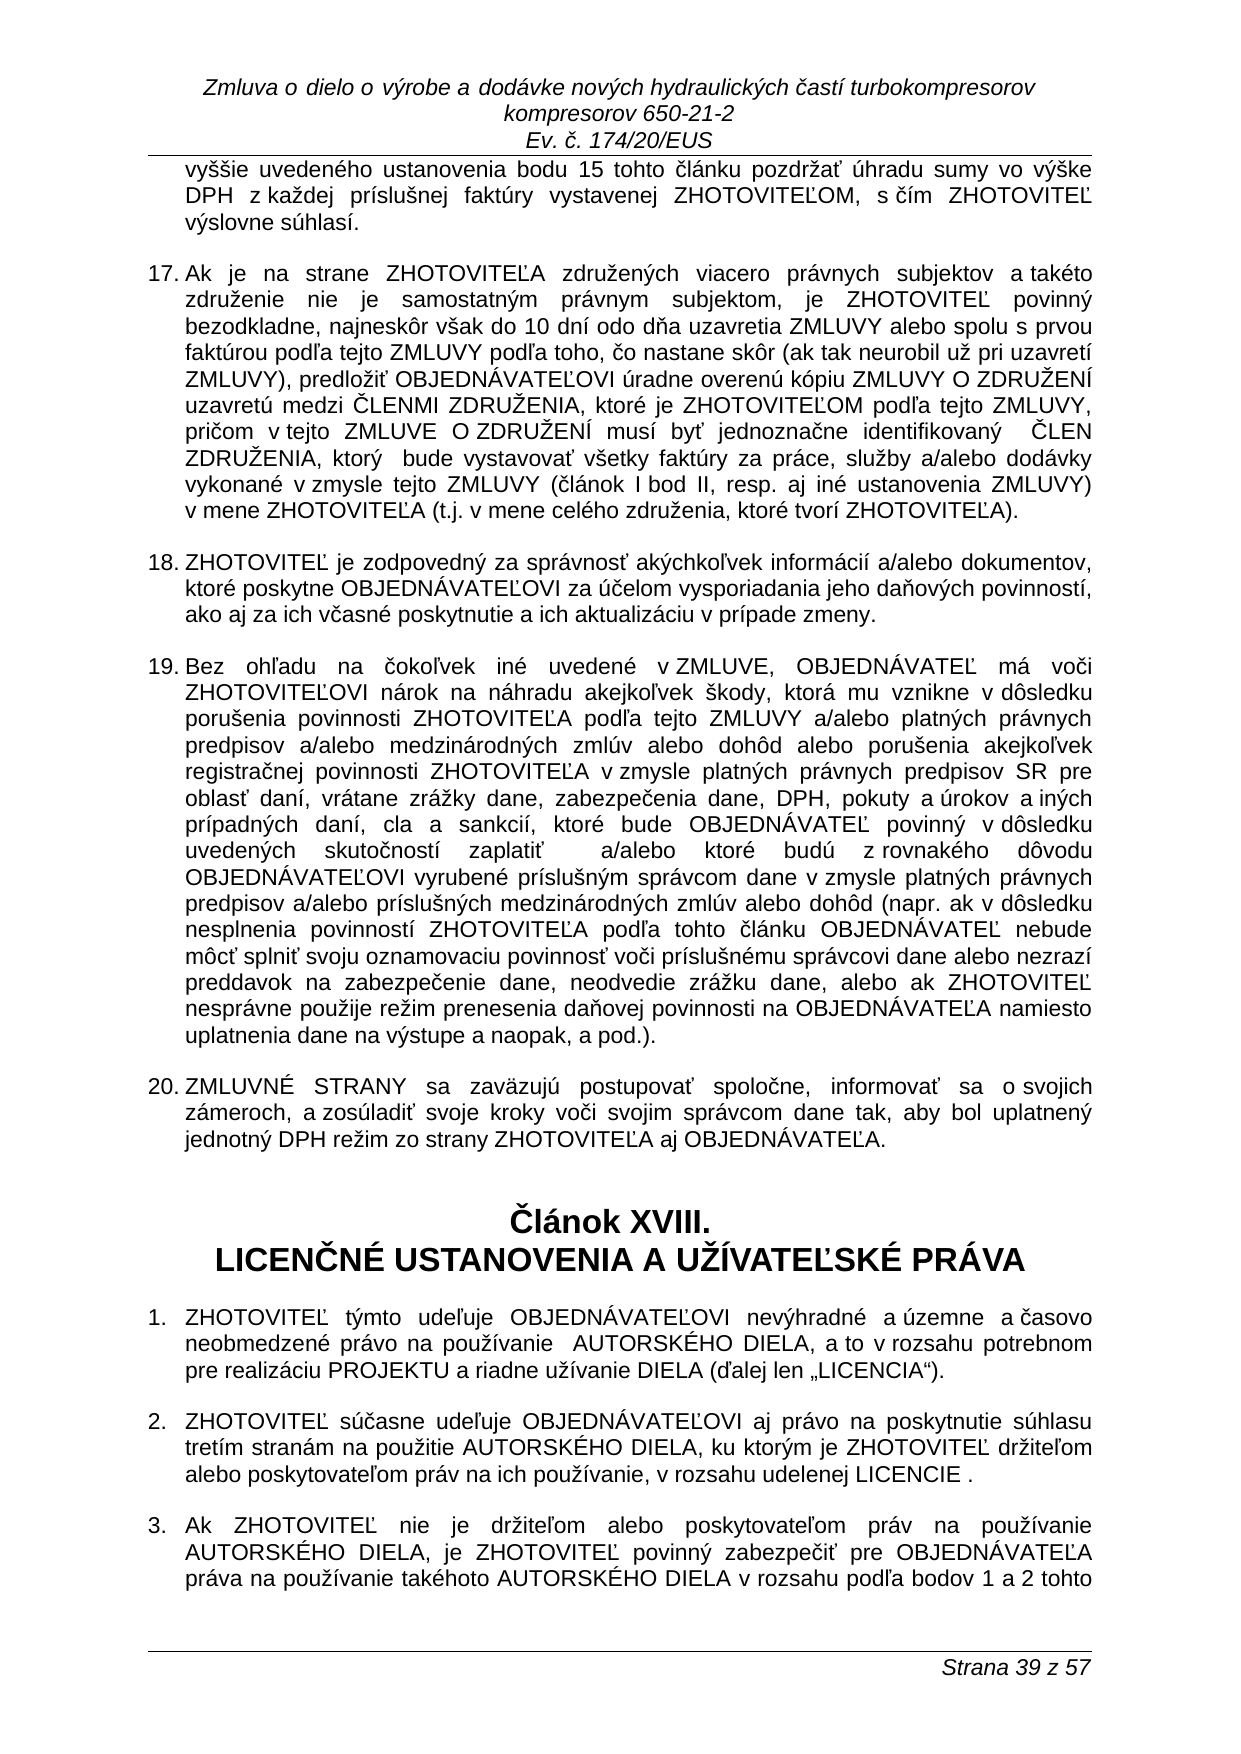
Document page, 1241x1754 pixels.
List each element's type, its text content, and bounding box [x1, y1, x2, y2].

list ZMLUVNÉ STRANY sa zaväzujú postupovať spoločne, informovať sa o svojich zámeroch, a zosúladiť svoje kroky voči svojim správcom dane tak, aby bol uplatnený jednotný DPH režim zo strany ZHOTOVITEĽA aj OBJEDNÁVATEĽA. [148, 1073, 1092, 1152]
list Bez ohľadu na čokoľvek iné uvedené v ZMLUVE, OBJEDNÁVATEĽ má voči ZHOTOVITEĽOVI nárok na náhradu akejkoľvek škody, ktorá mu vznikne v dôsledku porušenia povinnosti ZHOTOVITEĽA podľa tejto ZMLUVY a/alebo platných právnych predpisov a/alebo medzinárodných zmlúv alebo dohôd alebo porušenia akejkoľvek registračnej povinnosti ZHOTOVITEĽA v zmysle platných právnych predpisov SR pre oblasť daní, vrátane zrážky dane, zabezpečenia dane, DPH, pokuty a úrokov a iných prípadných daní, cla a sankcií, ktoré bude OBJEDNÁVATEĽ povinný v dôsledku uvedených skutočností zaplatiť a/alebo ktoré budú z rovnakého dôvodu OBJEDNÁVATEĽOVI vyrubené príslušným správcom dane v zmysle platných právnych predpisov a/alebo príslušných medzinárodných zmlúv alebo dohôd (napr. ak v dôsledku nesplnenia povinností ZHOTOVITEĽA podľa tohto článku OBJEDNÁVATEĽ nebude môcť splniť svoju oznamovaciu povinnosť voči príslušnému správcovi dane alebo nezrazí preddavok na zabezpečenie dane, neodvedie zrážku dane, alebo ak ZHOTOVITEĽ nesprávne použije režim prenesenia daňovej povinnosti na OBJEDNÁVATEĽA namiesto uplatnenia dane na výstupe a naopak, a pod.). [148, 653, 1092, 1048]
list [148, 156, 1092, 235]
subtitle LICENČNÉ USTANOVENIA A UŽÍVATEĽSKÉ PRÁVA [148, 1202, 1092, 1279]
list ZHOTOVITEĽ súčasne udeľuje OBJEDNÁVATEĽOVI aj právo na poskytnutie súhlasu tretím stranám na použitie AUTORSKÉHO DIELA, ku ktorým je ZHOTOVITEĽ držiteľom alebo poskytovateľom práv na ich používanie, v rozsahu udelenej LICENCIE . [148, 1408, 1092, 1487]
list ZHOTOVITEĽ týmto udeľuje OBJEDNÁVATEĽOVI nevýhradné a územne a časovo neobmedzené právo na používanie AUTORSKÉHO DIELA, a to v rozsahu potrebnom pre realizáciu PROJEKTU a riadne užívanie DIELA (ďalej len „LICENCIA“). [148, 1304, 1092, 1383]
list ZHOTOVITEĽ je zodpovedný za správnosť akýchkoľvek informácií a/alebo dokumentov, ktoré poskytne OBJEDNÁVATEĽOVI za účelom vysporiadania jeho daňových povinností, ako aj za ich včasné poskytnutie a ich aktualizáciu v prípade zmeny. [148, 549, 1092, 628]
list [148, 1512, 1092, 1591]
list Ak je na strane ZHOTOVITEĽA združených viacero právnych subjektov a takéto združenie nie je samostatným právnym subjektom, je ZHOTOVITEĽ povinný bezodkladne, najneskôr však do 10 dní odo dňa uzavretia ZMLUVY alebo spolu s prvou faktúrou podľa tejto ZMLUVY podľa toho, čo nastane skôr (ak tak neurobil už pri uzavretí ZMLUVY), predložiť OBJEDNÁVATEĽOVI úradne overenú kópiu ZMLUVY O ZDRUŽENÍ uzavretú medzi ČLENMI ZDRUŽENIA, ktoré je ZHOTOVITEĽOM podľa tejto ZMLUVY, pričom v tejto ZMLUVE O ZDRUŽENÍ musí byť jednoznačne identifikovaný ČLEN ZDRUŽENIA, ktorý bude vystavovať všetky faktúry za práce, služby a/alebo dodávky vykonané v zmysle tejto ZMLUVY (článok I bod II, resp. aj iné ustanovenia ZMLUVY) v mene ZHOTOVITEĽA (t.j. v mene celého združenia, ktoré tvorí ZHOTOVITEĽA). [148, 260, 1092, 524]
